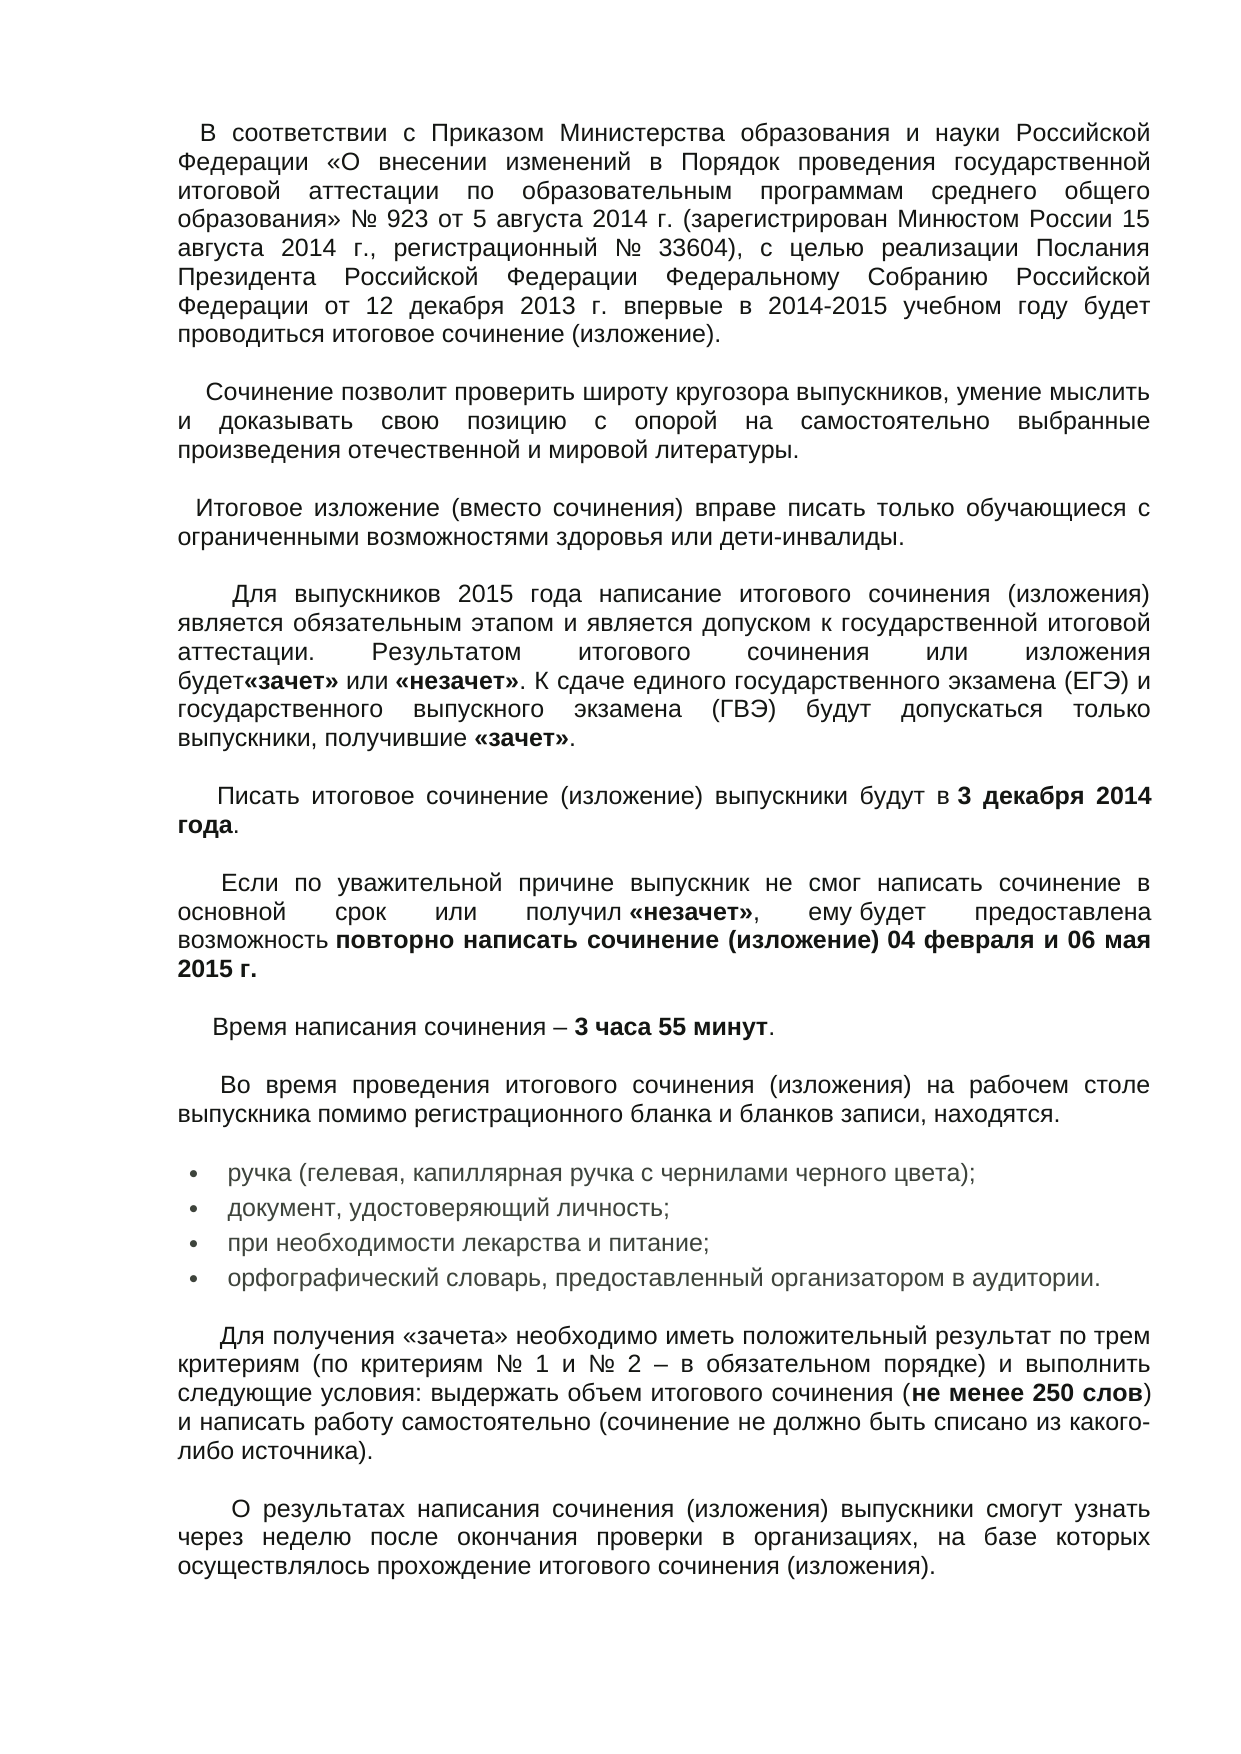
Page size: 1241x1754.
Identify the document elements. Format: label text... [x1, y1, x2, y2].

list при необходимости лекарства и питание; [190, 1226, 1152, 1256]
text Время написания сочинения – 3 часа 55 минут. [177, 1012, 1152, 1041]
text Писать итоговое сочинение (изложение) выпускники будут в 3 декабря 2014 года. [177, 781, 1152, 838]
text Если по уважительной причине выпускник не смог написать сочинение в основной срок или получил «незачет», ему будет предоставлена возможность повторно написать сочинение (изложение) 04 февраля и 06 мая 2015 г. [177, 868, 1152, 983]
text Сочинение позволит проверить широту кругозора выпускников, умение мыслить и доказывать свою позицию с опорой на самостоятельно выбранные произведения отечественной и мировой литературы. [177, 377, 1152, 463]
text Итоговое изложение (вместо сочинения) вправе писать только обучающиеся с ограниченными возможностями здоровья или дети-инвалиды. [177, 493, 1152, 550]
list документ, удостоверяющий личность; [190, 1191, 1152, 1221]
text Для выпускников 2015 года написание итогового сочинения (изложения) является обязательным этапом и является допуском к государственной итоговой аттестации. Результатом итогового сочинения или изложения будет«зачет» или «незачет». К сдаче единого государственного экзамена (ЕГЭ) и государственного выпускного экзамена (ГВЭ) будут допускаться только выпускники, получившие «зачет». [177, 579, 1152, 752]
text О результатах написания сочинения (изложения) выпускники смогут узнать через неделю после окончания проверки в организациях, на базе которых осуществлялось прохождение итогового сочинения (изложения). [177, 1493, 1152, 1580]
text В соответствии с Приказом Министерства образования и науки Российской Федерации «О внесении изменений в Порядок проведения государственной итоговой аттестации по образовательным программам среднего общего образования» № 923 от 5 августа 2014 г. (зарегистрирован Минюстом России 15 августа 2014 г., регистрационный № 33604), с целью реализации Послания Президента Российской Федерации Федеральному Собранию Российской Федерации от 12 декабря 2013 г. впервые в 2014-2015 учебном году будет проводиться итоговое сочинение (изложение). [177, 118, 1152, 348]
list ручка (гелевая, капиллярная ручка с чернилами черного цвета); [190, 1156, 1152, 1186]
list орфографический словарь, предоставленный организатором в аудитории. [190, 1261, 1152, 1291]
text Во время проведения итогового сочинения (изложения) на рабочем столе выпускника помимо регистрационного бланка и бланков записи, находятся. [177, 1070, 1152, 1127]
text Для получения «зачета» необходимо иметь положительный результат по трем критериям (по критериям № 1 и № 2 – в обязательном порядке) и выполнить следующие условия: выдержать объем итогового сочинения (не менее 250 слов) и написать работу самостоятельно (сочинение не должно быть списано из какого-либо источника). [177, 1321, 1152, 1464]
